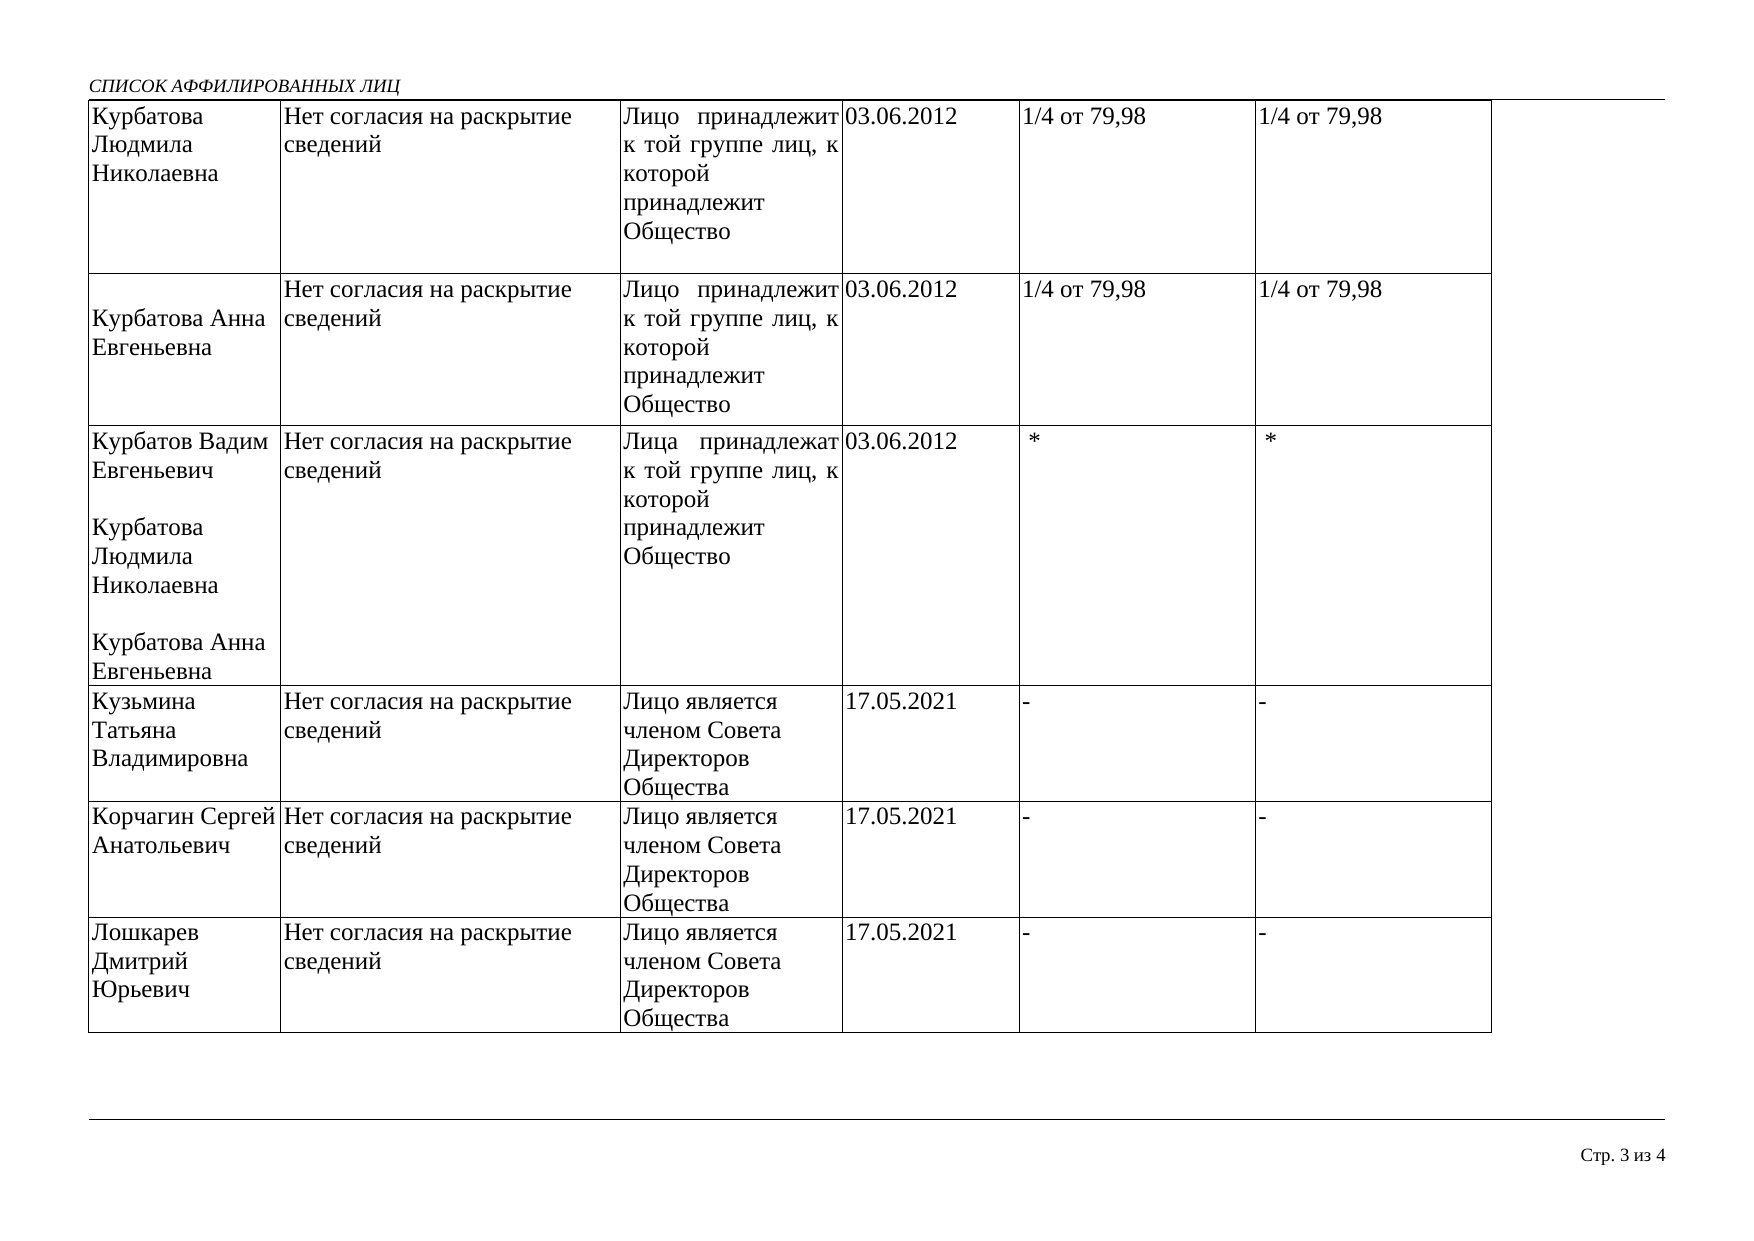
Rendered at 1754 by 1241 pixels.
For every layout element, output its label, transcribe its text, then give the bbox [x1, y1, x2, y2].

table_cell Корчагин Сергей Анатольевич [89, 802, 280, 916]
table_cell Лицо принадлежит к той группе лиц, к которой принадлежит Общество [621, 274, 842, 425]
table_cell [281, 101, 620, 273]
table_cell - [1256, 918, 1491, 1032]
table_cell - [1020, 686, 1255, 801]
table_cell - [1256, 686, 1491, 801]
table_cell 1/4 от 79,98 [1020, 274, 1255, 425]
table_cell Курбатов Вадим Евгеньевич Курбатова Людмила Николаевна Курбатова Анна Евгеньевна [89, 426, 280, 685]
table_cell Курбатова Анна Евгеньевна [89, 274, 280, 425]
table_cell 17.05.2021 [843, 686, 1019, 801]
table_cell Лица принадлежат к той группе лиц, к которой принадлежит Общество [621, 426, 842, 685]
table_cell 1/4 от 79,98 [1256, 274, 1491, 425]
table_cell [621, 802, 842, 916]
table_cell 1/4 от 79,98 [1256, 101, 1491, 273]
table_cell Лицо является членом Совета Директоров Общества [621, 686, 842, 801]
table_cell * [1020, 426, 1255, 685]
table_cell 03.06.2012 [843, 274, 1019, 425]
table_cell Курбатова Людмила Николаевна [89, 101, 280, 273]
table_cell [621, 101, 842, 273]
table_cell - [1256, 802, 1491, 916]
table_cell * [1256, 426, 1491, 685]
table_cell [281, 918, 620, 1032]
table_cell 1/4 от 79,98 [1020, 101, 1255, 273]
table_cell 17.05.2021 [843, 802, 1019, 916]
table_cell Нет согласия на раскрытие сведений [281, 426, 620, 685]
table_cell - [1020, 918, 1255, 1032]
table_cell Нет согласия на раскрытие сведений [281, 274, 620, 425]
table_cell Лошкарев Дмитрий Юрьевич [89, 918, 280, 1032]
table_cell 17.05.2021 [843, 918, 1019, 1032]
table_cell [621, 918, 842, 1032]
table_cell 03.06.2012 [843, 426, 1019, 685]
table_cell Кузьмина Татьяна Владимировна [89, 686, 280, 801]
table_cell Нет согласия на раскрытие сведений [281, 802, 620, 916]
table_cell - [1020, 802, 1255, 916]
table_cell Нет согласия на раскрытие сведений [281, 686, 620, 801]
table_cell 03.06.2012 [843, 101, 1019, 273]
